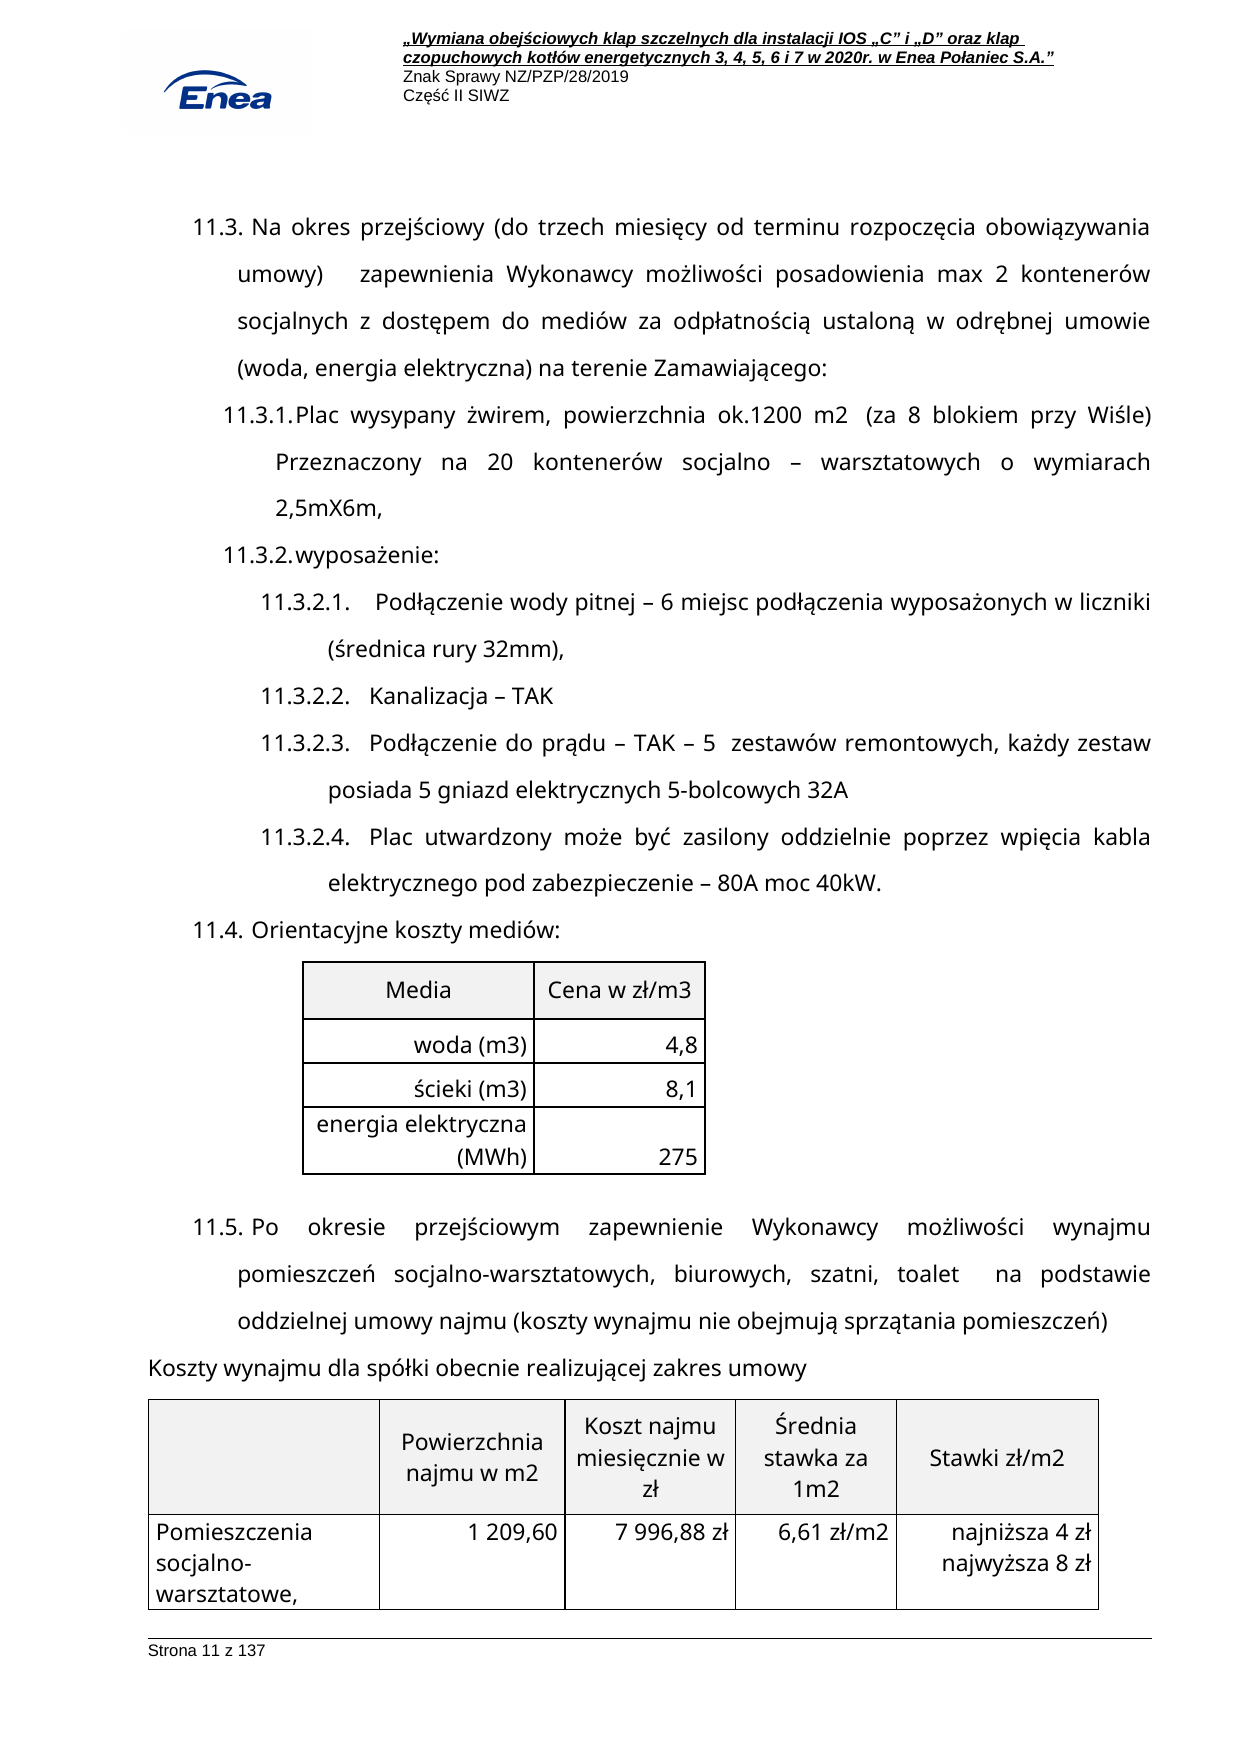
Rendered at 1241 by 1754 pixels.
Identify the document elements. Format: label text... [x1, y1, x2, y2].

list Po okresie przejściowym zapewnienie Wykonawcy możliwości wynajmu pomieszczeń socjalno-warsztatowych, biurowych, szatni, toalet na podstawie oddzielnej umowy najmu (koszty wynajmu nie obejmują sprzątania pomieszczeń) [192, 1211, 1152, 1336]
table_header Media [304, 963, 533, 1018]
table_cell 8,1 [535, 1064, 704, 1106]
table_cell energia elektryczna (MWh) [304, 1108, 533, 1173]
list Plac wysypany żwirem, powierzchnia ok.1200 m2 (za 8 blokiem przy Wiśle) Przeznaczony na 20 kontenerów socjalno – warsztatowych o wymiarach 2,5mX6m, [223, 398, 1152, 523]
list Orientacyjne koszty mediów: [192, 914, 1152, 945]
table_cell 1 209,60 [380, 1515, 564, 1609]
table_cell 275 [535, 1108, 704, 1173]
table_header Cena w zł/m3 [535, 963, 704, 1018]
table_header Powierzchnia najmu w m2 [380, 1400, 564, 1514]
table_header Średnia stawka za 1m2 [736, 1400, 896, 1514]
text Koszty wynajmu dla spółki obecnie realizującej zakres umowy [148, 1352, 1152, 1383]
table_cell woda (m3) [304, 1020, 533, 1062]
table_cell 7 996,88 zł [566, 1515, 735, 1609]
list Podłączenie do prądu – TAK – 5 zestawów remontowych, każdy zestaw posiada 5 gniazd elektrycznych 5-bolcowych 32A [260, 727, 1152, 805]
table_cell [897, 1515, 1098, 1609]
list Podłączenie wody pitnej – 6 miejsc podłączenia wyposażonych w liczniki (średnica rury 32mm), [260, 586, 1152, 664]
table_cell ścieki (m3) [304, 1064, 533, 1106]
list Kanalizacja – TAK [260, 680, 1152, 711]
table_cell 6,61 zł/m2 [736, 1515, 896, 1609]
picture [122, 28, 314, 134]
list wyposażenie: [223, 539, 1152, 570]
table_header [149, 1400, 379, 1514]
table_header Stawki zł/m2 [897, 1400, 1098, 1514]
table_cell 4,8 [535, 1020, 704, 1062]
list Na okres przejściowy (do trzech miesięcy od terminu rozpoczęcia obowiązywania umowy) zapewnienia Wykonawcy możliwości posadowienia max 2 kontenerów socjalnych z dostępem do mediów za odpłatnością ustaloną w odrębnej umowie (woda, energia elektryczna) na terenie Zamawiającego: [192, 211, 1152, 383]
table_header Koszt najmu miesięcznie w zł [566, 1400, 735, 1514]
list Plac utwardzony może być zasilony oddzielnie poprzez wpięcia kabla elektrycznego pod zabezpieczenie – 80A moc 40kW. [260, 820, 1152, 898]
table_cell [149, 1515, 379, 1609]
